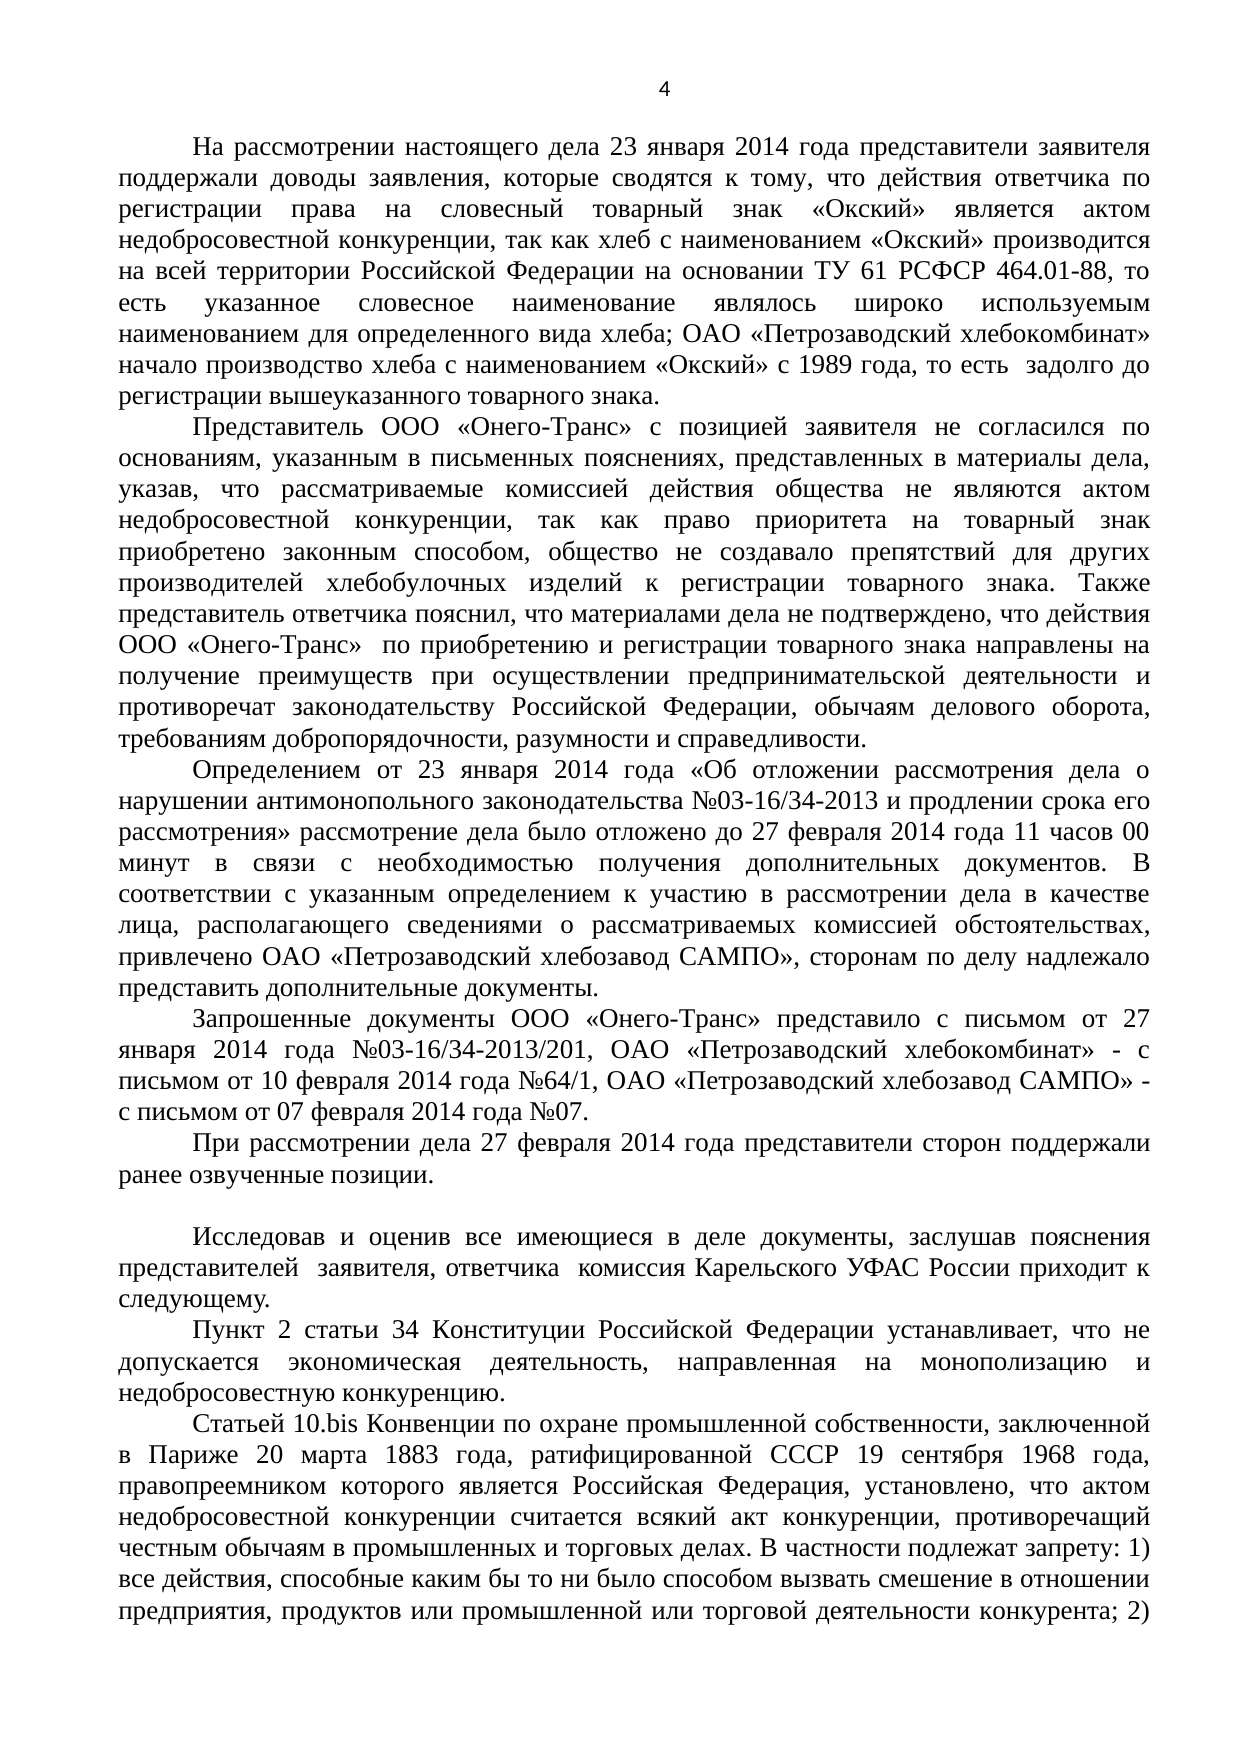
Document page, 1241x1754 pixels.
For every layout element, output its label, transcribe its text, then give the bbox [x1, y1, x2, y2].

text Пункт 2 статьи 34 Конституции Российской Федерации устанавливает, что не допускается экономическая деятельность, направленная на монополизацию и недобросовестную конкуренцию. [118, 1313, 1152, 1407]
text При рассмотрении дела 27 февраля 2014 года представители сторон поддержали ранее озвученные позиции. [118, 1127, 1152, 1189]
text На рассмотрении настоящего дела 23 января 2014 года представители заявителя поддержали доводы заявления, которые сводятся к тому, что действия ответчика по регистрации права на словесный товарный знак «Окский» является актом недобросовестной конкуренции, так как хлеб с наименованием «Окский» производится на всей территории Российской Федерации на основании ТУ 61 РСФСР 464.01-88, то есть указанное словесное наименование являлось широко используемым наименованием для определенного вида хлеба; ОАО «Петрозаводский хлебокомбинат» начало производство хлеба с наименованием «Окский» с 1989 года, то есть задолго до регистрации вышеуказанного товарного знака. [118, 130, 1152, 410]
text Определением от 23 января 2014 года «Об отложении рассмотрения дела о нарушении антимонопольного законодательства №03-16/34-2013 и продлении срока его рассмотрения» рассмотрение дела было отложено до 27 февраля 2014 года 11 часов 00 минут в связи с необходимостью получения дополнительных документов. В соответствии с указанным определением к участию в рассмотрении дела в качестве лица, располагающего сведениями о рассматриваемых комиссией обстоятельствах, привлечено ОАО «Петрозаводский хлебозавод САМПО», сторонам по делу надлежало представить дополнительные документы. [118, 753, 1152, 1002]
text Запрошенные документы ООО «Онего-Транс» представило с письмом от 27 января 2014 года №03-16/34-2013/201, ОАО «Петрозаводский хлебокомбинат» - с письмом от 10 февраля 2014 года №64/1, ОАО «Петрозаводский хлебозавод САМПО» - с письмом от 07 февраля 2014 года №07. [118, 1002, 1152, 1127]
text Представитель ООО «Онего-Транс» с позицией заявителя не согласился по основаниям, указанным в письменных пояснениях, представленных в материалы дела, указав, что рассматриваемые комиссией действия общества не являются актом недобросовестной конкуренции, так как право приоритета на товарный знак приобретено законным способом, общество не создавало препятствий для других производителей хлебобулочных изделий к регистрации товарного знака. Также представитель ответчика пояснил, что материалами дела не подтверждено, что действия ООО «Онего-Транс» по приобретению и регистрации товарного знака направлены на получение преимуществ при осуществлении предпринимательской деятельности и противоречат законодательству Российской Федерации, обычаям делового оборота, требованиям добропорядочности, разумности и справедливости. [118, 410, 1152, 753]
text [118, 1407, 1152, 1625]
text Исследовав и оценив все имеющиеся в деле документы, заслушав пояснения представителей заявителя, ответчика комиссия Карельского УФАС России приходит к следующему. [118, 1220, 1152, 1313]
